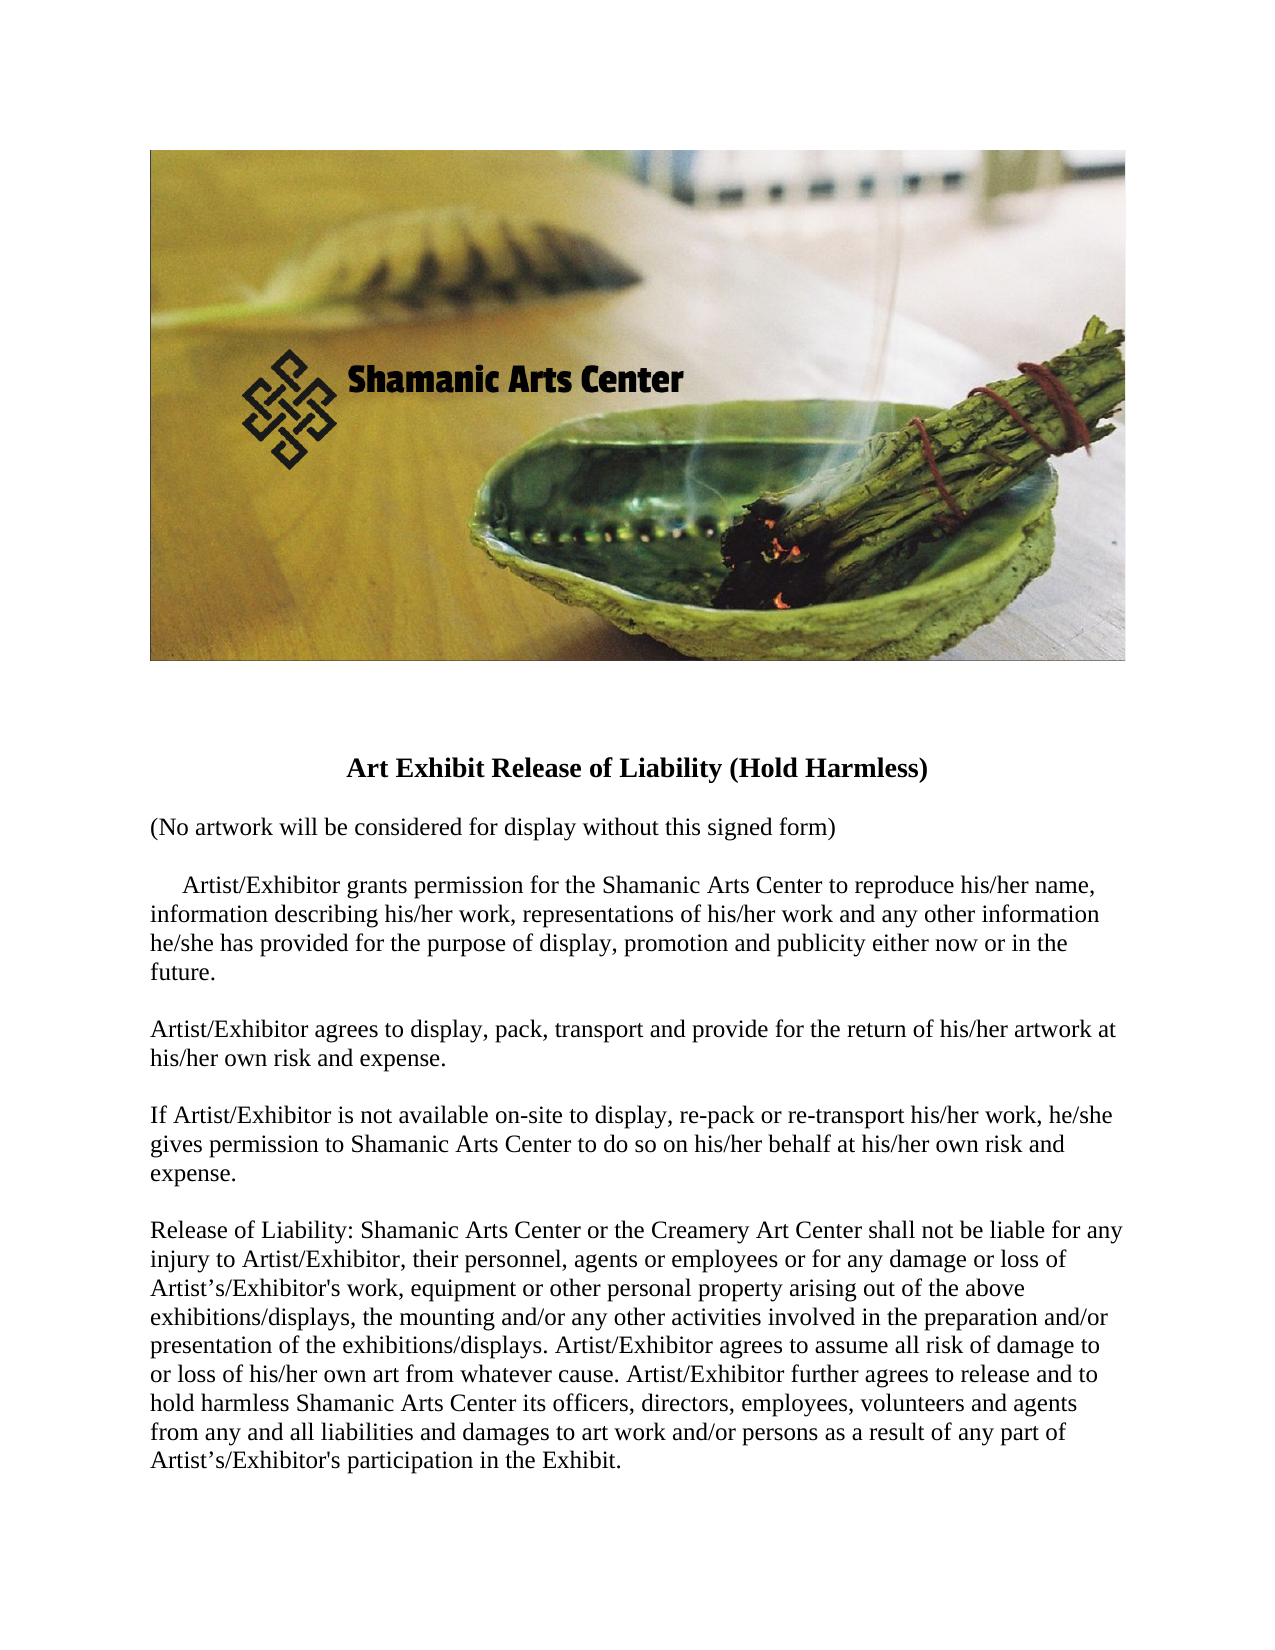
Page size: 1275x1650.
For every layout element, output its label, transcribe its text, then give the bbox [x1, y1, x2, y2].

text (No artwork will be considered for display without this signed form) [150, 812, 1125, 841]
text Art Exhibit Release of Liability (Hold Harmless) [150, 751, 1125, 783]
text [150, 870, 1125, 1474]
picture [150, 150, 1125, 661]
